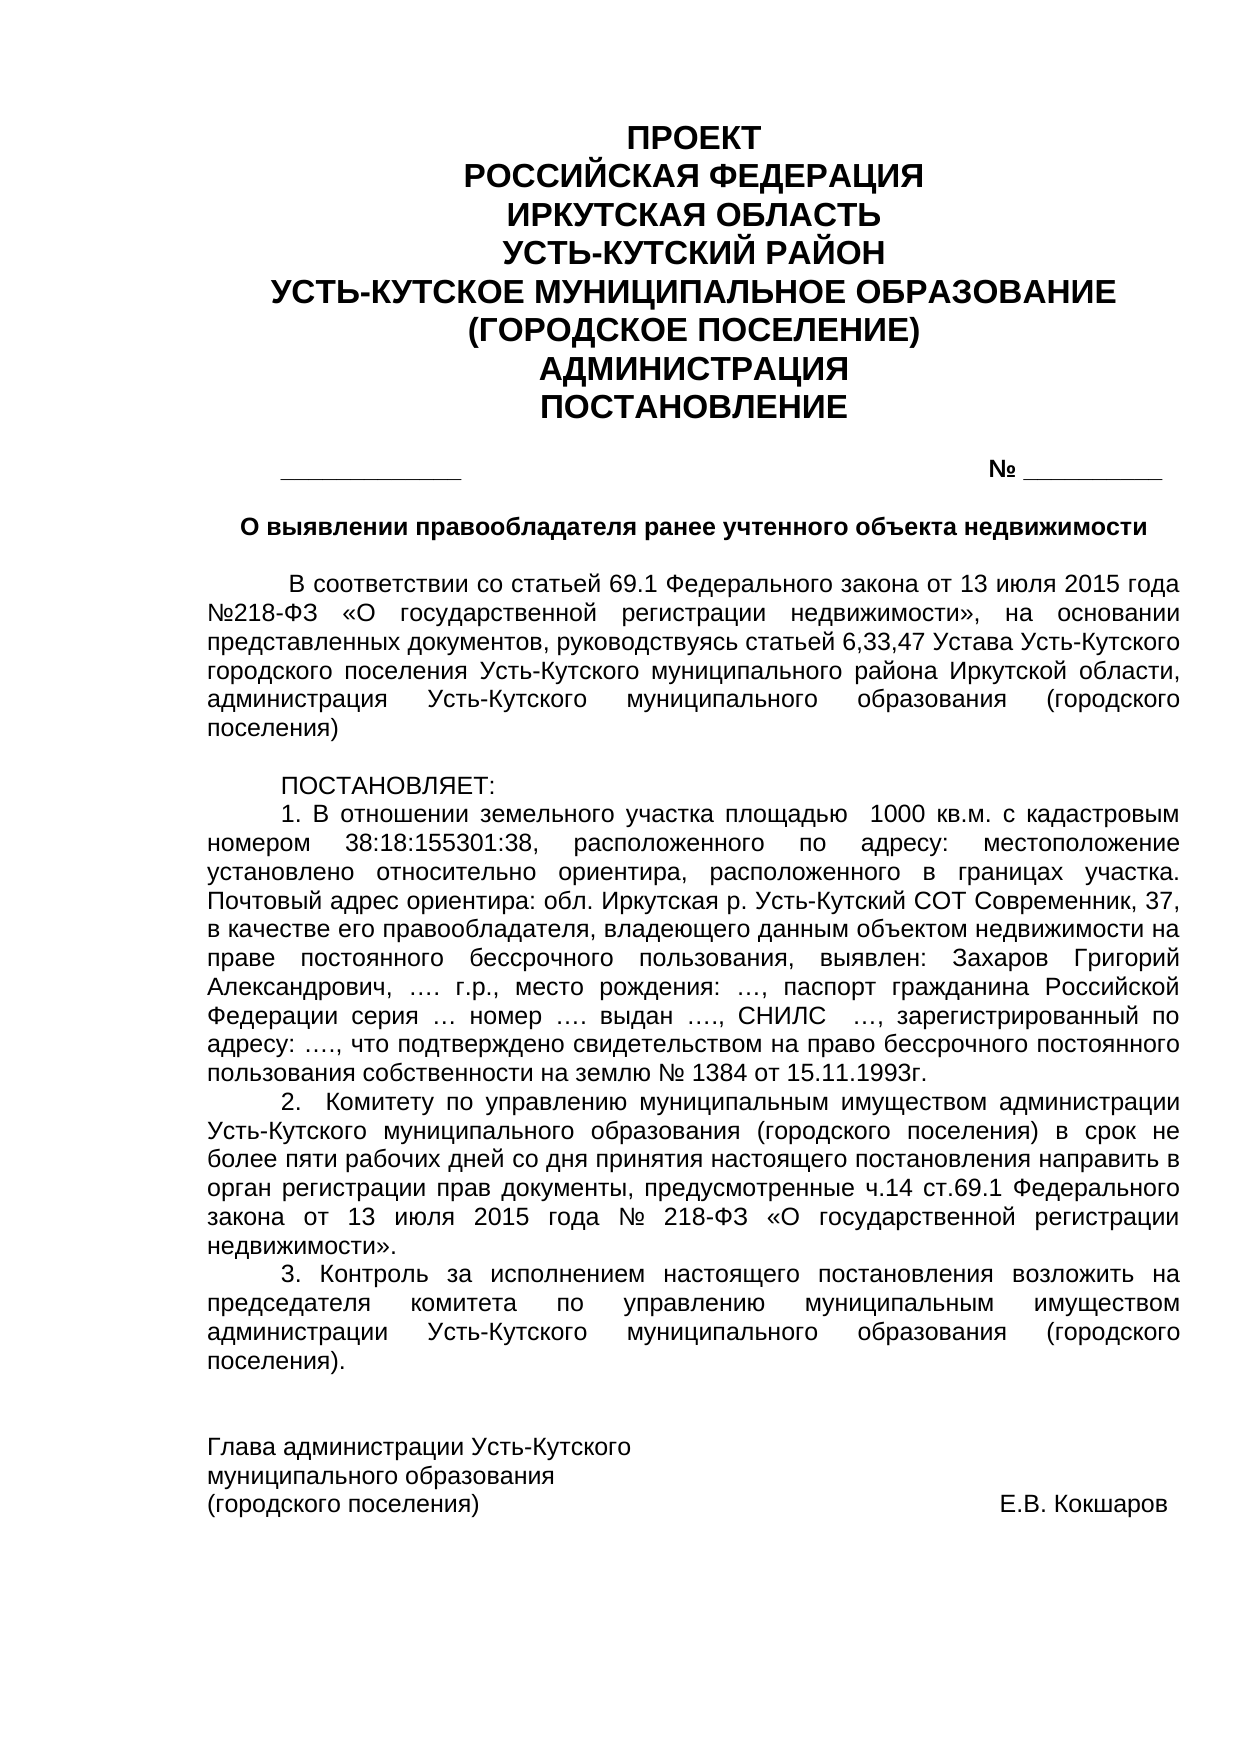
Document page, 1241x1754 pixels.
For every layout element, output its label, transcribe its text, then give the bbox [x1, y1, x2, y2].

text АДМИНИСТРАЦИЯ [207, 349, 1181, 387]
text муниципального образования [207, 1461, 1181, 1489]
text 1. В отношении земельного участка площадью 1000 кв.м. с кадастровым номером 38:18:155301:38, расположенного по адресу: местоположение установлено относительно ориентира, расположенного в границах участка. Почтовый адрес ориентира: обл. Иркутская р. Усть-Кутский СОТ Современник, 37, в качестве его правообладателя, владеющего данным объектом недвижимости на праве постоянного бессрочного пользования, выявлен: Захаров Григорий Александрович, …. г.р., место рождения: …, паспорт гражданина Российской Федерации серия … номер …. выдан …., СНИЛС …, зарегистрированный по адресу: …., что подтверждено свидетельством на право бессрочного постоянного пользования собственности на землю № 1384 от 15.11.1993г. [207, 799, 1181, 1087]
text ПОСТАНОВЛЕНИЕ [207, 387, 1181, 426]
text (городского поселения) Е.В. Кокшаров [207, 1489, 1181, 1518]
text ИРКУТСКАЯ ОБЛАСТЬ [207, 195, 1181, 233]
text (ГОРОДСКОЕ ПОСЕЛЕНИЕ) [207, 310, 1181, 349]
text УСТЬ-КУТСКОЕ МУНИЦИПАЛЬНОЕ ОБРАЗОВАНИЕ [207, 272, 1181, 310]
text 3. Контроль за исполнением настоящего постановления возложить на председателя комитета по управлению муниципальным имуществом администрации Усть-Кутского муниципального образования (городского поселения). [207, 1259, 1181, 1374]
text _____________ № __________ [207, 454, 1181, 483]
text РОССИЙСКАЯ ФЕДЕРАЦИЯ [207, 157, 1181, 195]
text ПОСТАНОВЛЯЕТ: [207, 771, 1181, 799]
text О выявлении правообладателя ранее учтенного объекта недвижимости [207, 512, 1181, 541]
text Глава администрации Усть-Кутского [207, 1432, 1181, 1461]
text УСТЬ-КУТСКИЙ РАЙОН [207, 233, 1181, 272]
text ПРОЕКТ [207, 118, 1181, 157]
text В соответствии со статьей 69.1 Федерального закона от 13 июля 2015 года №218-ФЗ «О государственной регистрации недвижимости», на основании представленных документов, руководствуясь статьей 6,33,47 Устава Усть-Кутского городского поселения Усть-Кутского муниципального района Иркутской области, администрация Усть-Кутского муниципального образования (городского поселения) [207, 569, 1181, 742]
text 2. Комитету по управлению муниципальным имуществом администрации Усть-Кутского муниципального образования (городского поселения) в срок не более пяти рабочих дней со дня принятия настоящего постановления направить в орган регистрации прав документы, предусмотренные ч.14 ст.69.1 Федерального закона от 13 июля 2015 года № 218-ФЗ «О государственной регистрации недвижимости». [207, 1087, 1181, 1259]
